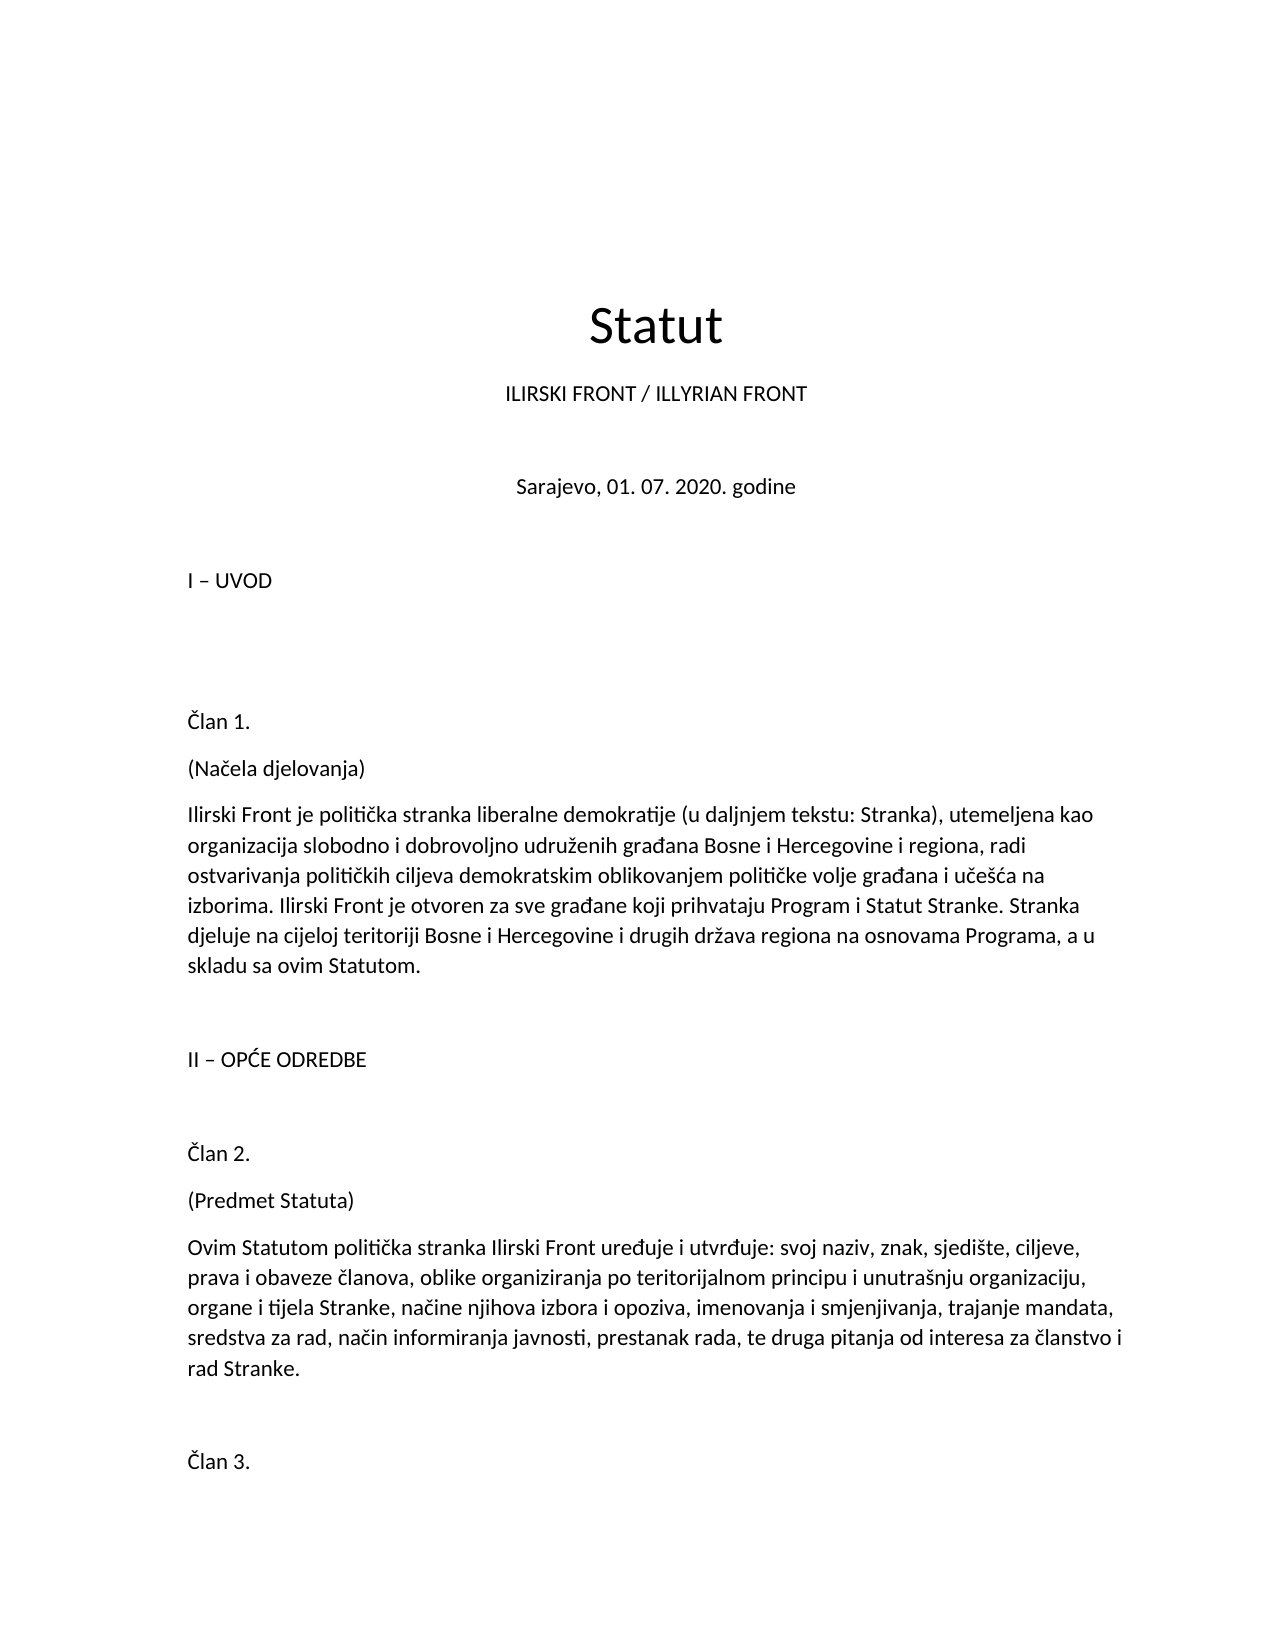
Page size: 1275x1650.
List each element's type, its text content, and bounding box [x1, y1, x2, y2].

text Član 1. [187, 707, 1125, 735]
text Član 2. [187, 1139, 1125, 1167]
text Ilirski Front je politička stranka liberalne demokratije (u daljnjem tekstu: Stranka), utemeljena kao organizacija slobodno i dobrovoljno udruženih građana Bosne i Hercegovine i regiona, radi ostvarivanja političkih ciljeva demokratskim oblikovanjem političke volje građana i učešća na izborima. Ilirski Front je otvoren za sve građane koji prihvataju Program i Statut Stranke. Stranka djeluje na cijeloj teritoriji Bosne i Hercegovine i drugih država regiona na osnovama Programa, a u skladu sa ovim Statutom. [187, 801, 1125, 979]
text Statut [187, 291, 1125, 357]
text Sarajevo, 01. 07. 2020. godine [187, 472, 1125, 500]
text ILIRSKI FRONT / ILLYRIAN FRONT [187, 379, 1125, 407]
text II – OPĆE ODREDBE [187, 1045, 1125, 1073]
text Član 3. [187, 1447, 1125, 1475]
text I – UVOD [187, 566, 1125, 594]
text (Načela djelovanja) [187, 754, 1125, 782]
text (Predmet Statuta) [187, 1186, 1125, 1214]
text Ovim Statutom politička stranka Ilirski Front uređuje i utvrđuje: svoj naziv, znak, sjedište, ciljeve, prava i obaveze članova, oblike organiziranja po teritorijalnom principu i unutrašnju organizaciju, organe i tijela Stranke, načine njihova izbora i opoziva, imenovanja i smjenjivanja, trajanje mandata, sredstva za rad, način informiranja javnosti, prestanak rada, te druga pitanja od interesa za članstvo i rad Stranke. [187, 1233, 1125, 1382]
